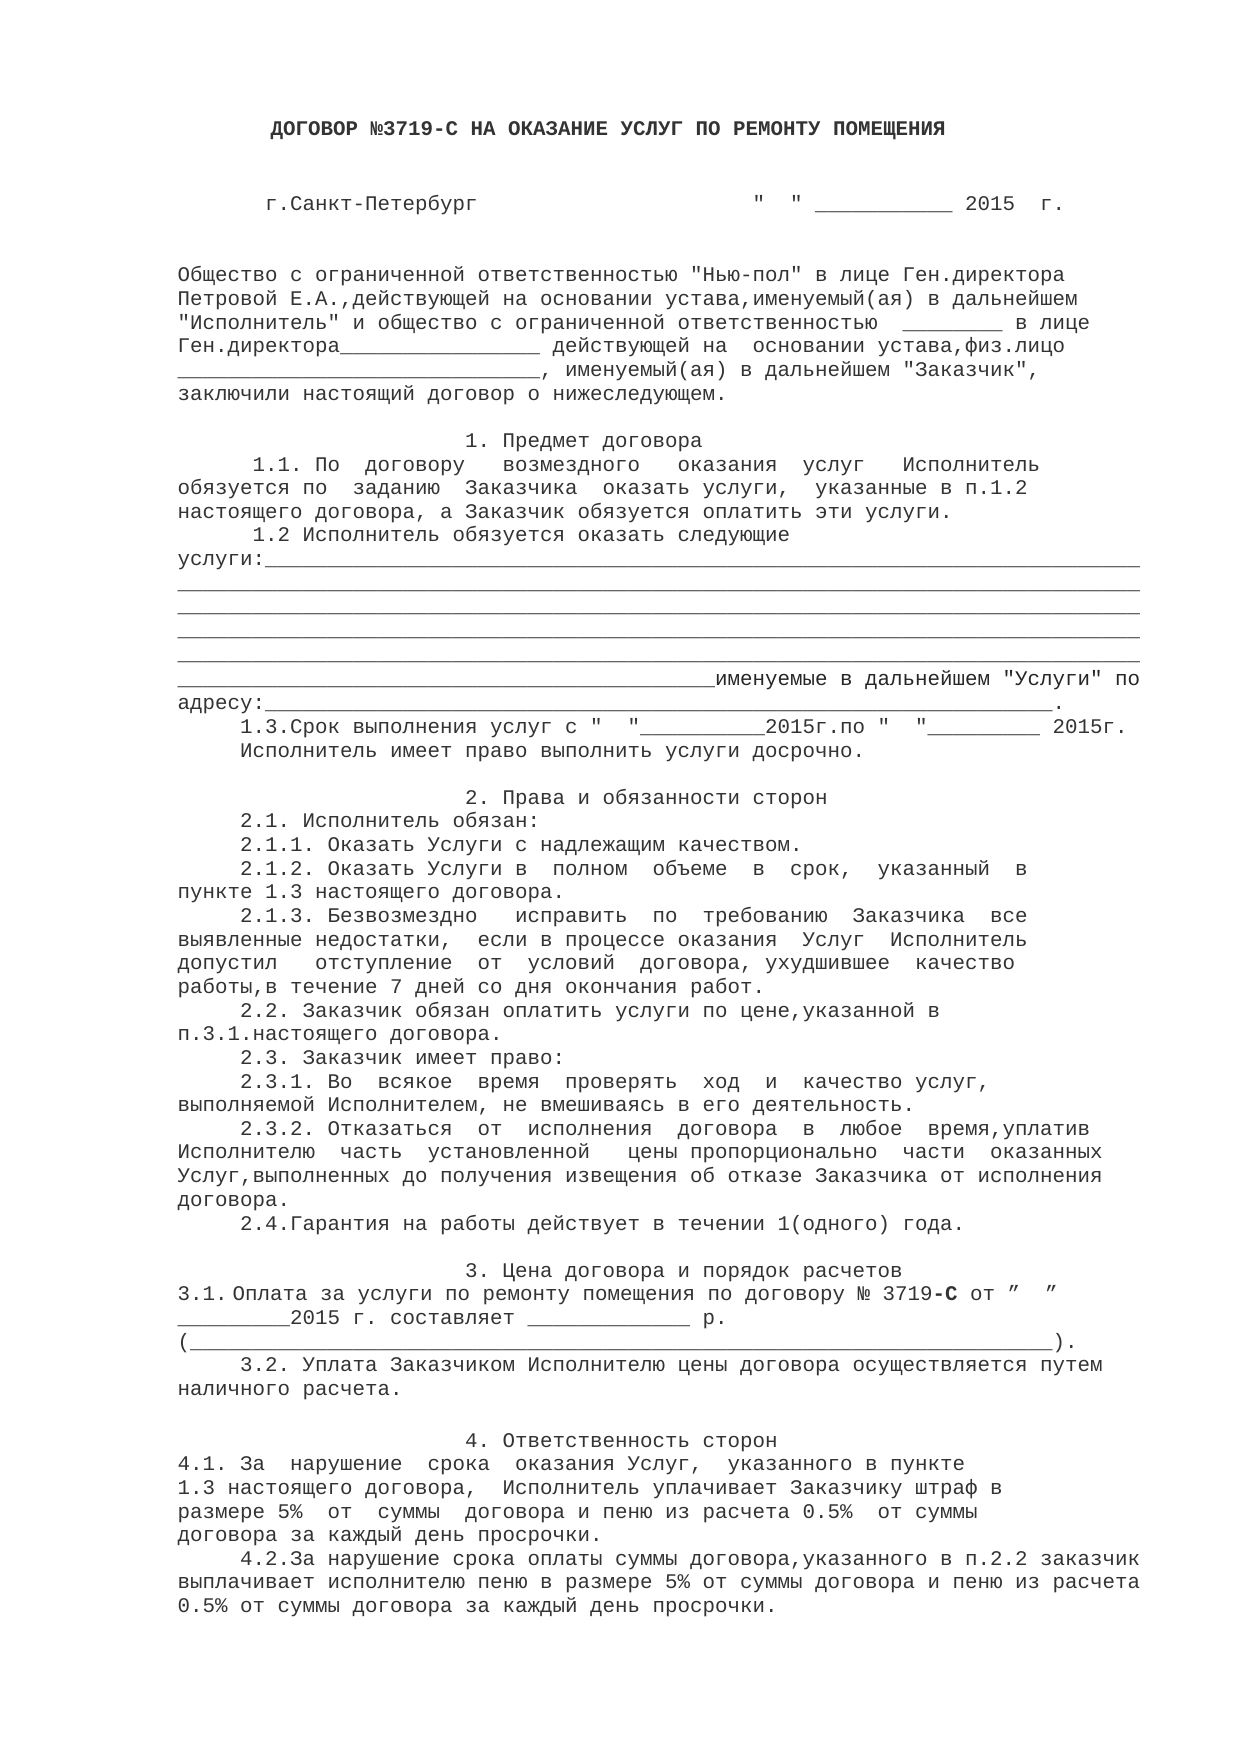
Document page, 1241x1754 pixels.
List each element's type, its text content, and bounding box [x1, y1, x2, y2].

text 2.3.2. Отказаться от исполнения договора в любое время,уплатив Исполнителю часть установленной цены пропорционально части оказанных Услуг,выполненных до получения извещения об отказе Заказчика от исполнения договора. [177, 1118, 1152, 1212]
text 2.2. Заказчик обязан оплатить услуги по цене,указанной в п.3.1.настоящего договора. [177, 1000, 1152, 1047]
text 1. Предмет договора [177, 430, 1152, 453]
text 2.3. Заказчик имеет право: [177, 1047, 1152, 1071]
text пункте 1.3 настоящего договора. [177, 881, 1152, 905]
text 2.1.3. Безвозмездно исправить по требованию Заказчика все [177, 905, 1152, 929]
text 1.2 Исполнитель обязуется оказать следующие услуги:_____________________________________________________________________________________________________________________________________________________________________________________________________________________________________________________________________________________________________________________________________________________________________________________________________________________________________именуемые в дальнейшем "Услуги" по адресу:_______________________________________________________________. [177, 524, 1152, 716]
text 1.3 настоящего договора, Исполнитель уплачивает Заказчику штраф в [177, 1477, 1152, 1501]
text 4. Ответственность сторон [177, 1430, 1152, 1453]
text 2.1.2. Оказать Услуги в полном объеме в срок, указанный в [177, 858, 1152, 881]
text 3.1. Оплата за услуги по ремонту помещения по договору № 3719-C от ” ” _________2015 г. составляет _____________ р.(_____________________________________________________________________). [177, 1283, 1152, 1354]
text допустил отступление от условий договора, ухудшившее качество [177, 952, 1152, 976]
text 4.2.За нарушение срока оплаты суммы договора,указанного в п.2.2 заказчик выплачивает исполнителю пеню в размере 5% от суммы договора и пеню из расчета 0.5% от суммы договора за каждый день просрочки. [177, 1548, 1152, 1619]
text 1.1. По договору возмездного оказания услуг Исполнитель [177, 453, 1152, 477]
text 3.2. Уплата Заказчиком Исполнителю цены договора осуществляется путем наличного расчета. [177, 1354, 1152, 1402]
text выполняемой Исполнителем, не вмешиваясь в его деятельность. [177, 1094, 1152, 1118]
text 2.4.Гарантия на работы действует в течении 1(одного) года. [177, 1212, 1152, 1236]
text 4.1. За нарушение срока оказания Услуг, указанного в пункте [177, 1453, 1152, 1477]
text 2.3.1. Во всякое время проверять ход и качество услуг, [177, 1071, 1152, 1094]
text размере 5% от суммы договора и пеню из расчета 0.5% от суммы [177, 1501, 1152, 1524]
text 2.1.1. Оказать Услуги с надлежащим качеством. [177, 834, 1152, 858]
text договора за каждый день просрочки. [177, 1524, 1152, 1548]
text 3. Цена договора и порядок расчетов [177, 1260, 1152, 1283]
text 1.3.Срок выполнения услуг с " "__________2015г.по " "_________ 2015г. [177, 716, 1152, 739]
text г.Санкт-Петербург " " ___________ 2015 г. [177, 193, 1152, 217]
text ДОГОВОР №3719-C НА ОКАЗАНИЕ УСЛУГ ПО РЕМОНТУ ПОМЕЩЕНИЯ [177, 118, 1152, 142]
text обязуется по заданию Заказчика оказать услуги, указанные в п.1.2 [177, 477, 1152, 501]
text настоящего договора, а Заказчик обязуется оплатить эти услуги. [177, 501, 1152, 524]
text Общество с ограниченной ответственностью "Нью-пол" в лице Ген.директора Петровой Е.А.,действующей на основании устава,именуемый(ая) в дальнейшем "Исполнитель" и общество с ограниченной ответственностью ________ в лице Ген.директора________________ действующей на основании устава,физ.лицо _____________________________, именуемый(ая) в дальнейшем "Заказчик", заключили настоящий договор о нижеследующем. [177, 264, 1152, 406]
text 2.1. Исполнитель обязан: [177, 811, 1152, 834]
text Исполнитель имеет право выполнить услуги досрочно. [177, 739, 1152, 763]
text работы,в течение 7 дней со дня окончания работ. [177, 976, 1152, 1000]
text выявленные недостатки, если в процессе оказания Услуг Исполнитель [177, 929, 1152, 952]
text 2. Права и обязанности сторон [177, 787, 1152, 811]
